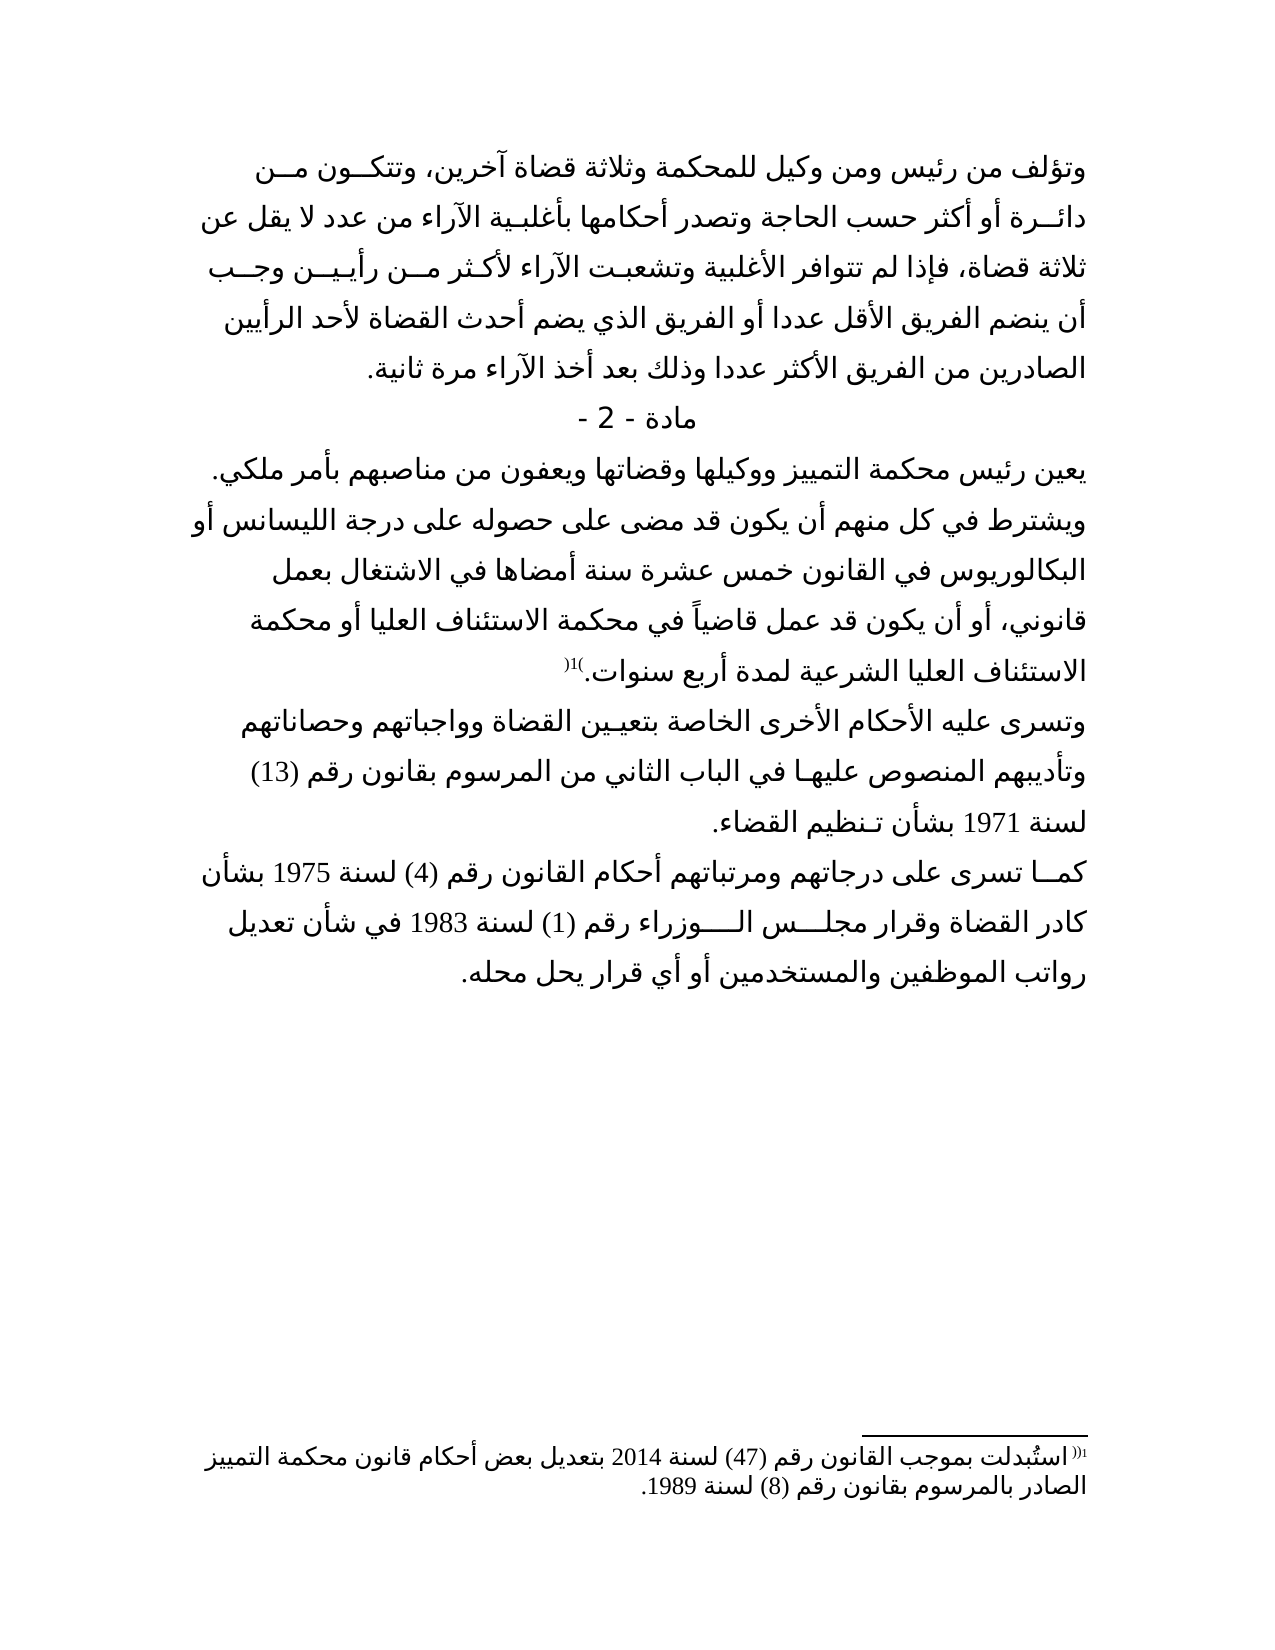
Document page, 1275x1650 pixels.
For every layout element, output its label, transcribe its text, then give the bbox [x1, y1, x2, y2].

text مادة - 2 - [187, 402, 1087, 436]
text وتسرى عليه الأحكام الأخرى الخاصة بتعيـين القضاة وواجباتهم وحصاناتهم وتأديبهم المنصوص عليهـا في الباب الثاني من المرسوم بقانون رقم (13) لسنة 1971 بشأن تـنظيم القضاء. [187, 704, 1087, 838]
text كمــا تسرى على درجاتهم ومرتباتهم أحكام القانون رقم (4) لسنة 1975 بشأن كادر القضاة وقرار مجلـــس الــــوزراء رقم (1) لسنة 1983 في شأن تعديل رواتب الموظفين والمستخدمين أو أي قرار يحل محله. [187, 855, 1087, 989]
text يعين رئيس محكمة التمييز ووكيلها وقضاتها ويعفون من مناصبهم بأمر ملكي. [187, 452, 1087, 486]
text ويشترط في كل منهم أن يكون قد مضى على حصوله على درجة الليسانس أو البكالوريوس في القانون خمس عشرة سنة أمضاها في الاشتغال بعمل قانوني، أو أن يكون قد عمل قاضياً في محكمة الاستئناف العليا أو محكمة الاستئناف العليا الشرعية لمدة أربع سنوات.)( [187, 503, 1087, 687]
text وتؤلف من رئيس ومن وكيل للمحكمة وثلاثة قضاة آخرين، وتتكــون مــن دائــرة أو أكثر حسب الحاجة وتصدر أحكامها بأغلبـية الآراء من عدد لا يقل عن ثلاثة قضاة، فإذا لم تتوافر الأغلبية وتشعبـت الآراء لأكـثر مــن رأيـيــن وجــب أن ينضم الفريق الأقل عددا أو الفريق الذي يضم أحدث القضاة لأحد الرأيين الصادرين من الفريق الأكثر عددا وذلك بعد أخذ الآراء مرة ثانية. [187, 150, 1087, 385]
